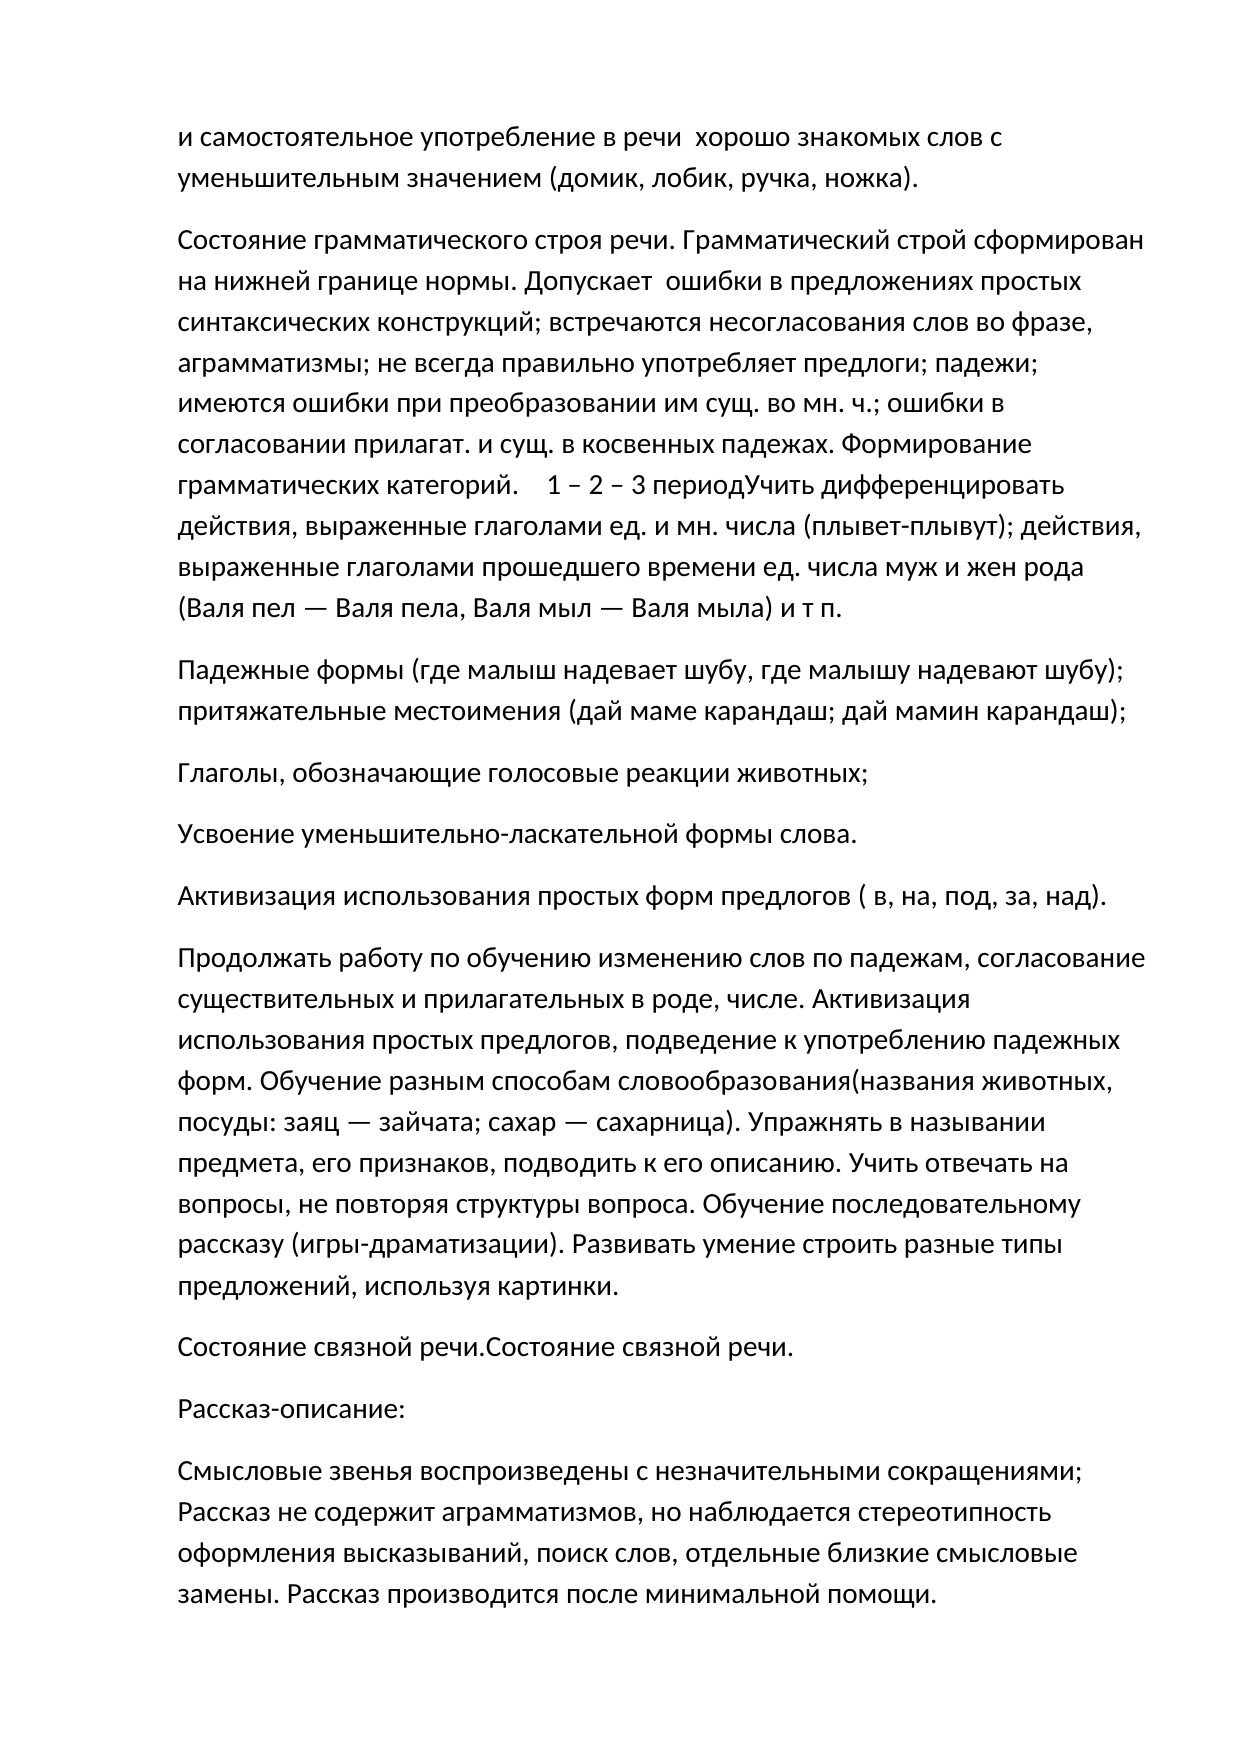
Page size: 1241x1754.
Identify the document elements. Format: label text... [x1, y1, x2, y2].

text Состояние грамматического строя речи. Грамматический строй сформирован на нижней границе нормы. Допускает ошибки в предложениях простых синтаксических конструкций; встречаются несогласования слов во фразе, аграмматизмы; не всегда правильно употребляет предлоги; падежи; имеются ошибки при преобразовании им сущ. во мн. ч.; ошибки в согласовании прилагат. и сущ. в косвенных падежах. Формирование грамматических категорий. 1 – 2 – 3 периодУчить дифференцировать действия, выраженные гла­голами ед. и мн. числа (плывет-плывут); действия, выра­женные глаголами прошедшего времени ед. числа муж и жен рода (Валя пел — Валя пела, Валя мыл — Валя мыла) и т п. [177, 221, 1152, 625]
text Смысловые звенья воспроизведены с незначительными сокращениями; Рассказ не содержит аграмматизмов, но наблюдается стереотипность оформления высказываний, поиск слов, отдельные близкие смысловые замены. Рассказ производится после минимальной помощи. [177, 1452, 1152, 1610]
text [177, 118, 1152, 195]
text Активизация использования простых форм предлогов ( в, на, под, за, над). [177, 877, 1152, 913]
text Глаголы, обозначающие голосовые реакции животных; [177, 754, 1152, 789]
text Рассказ-описание: [177, 1390, 1152, 1426]
text Падежные формы (где малыш надевает шубу, где малышу надевают шубу); притяжательные местоимения (дай маме карандаш; дай мамин карандаш); [177, 651, 1152, 728]
text Продолжать работу по обучению изменению слов по па­дежам, согласование существительных и прилагательных в роде, числе. Активизация использования простых предло­гов, подведение к употреб­лению падежных форм. Обуче­ние разным способам словообразо­вания(названия живот­ных, посуды: заяц — зайчата; сахар — сахарница). Упражнять в назывании предмета, его признаков, подво­дить к его описанию. Учить отвечать на вопросы, не по­вторяя структуры вопроса. Обучение последовательному рассказу (игры-драматизации). Развивать умение строить разные типы предло­жений, используя картинки. [177, 939, 1152, 1302]
text Усвоение уменьшительно-ласкательной формы слова. [177, 816, 1152, 851]
text Состояние связной речи.Состояние связной речи. [177, 1328, 1152, 1364]
